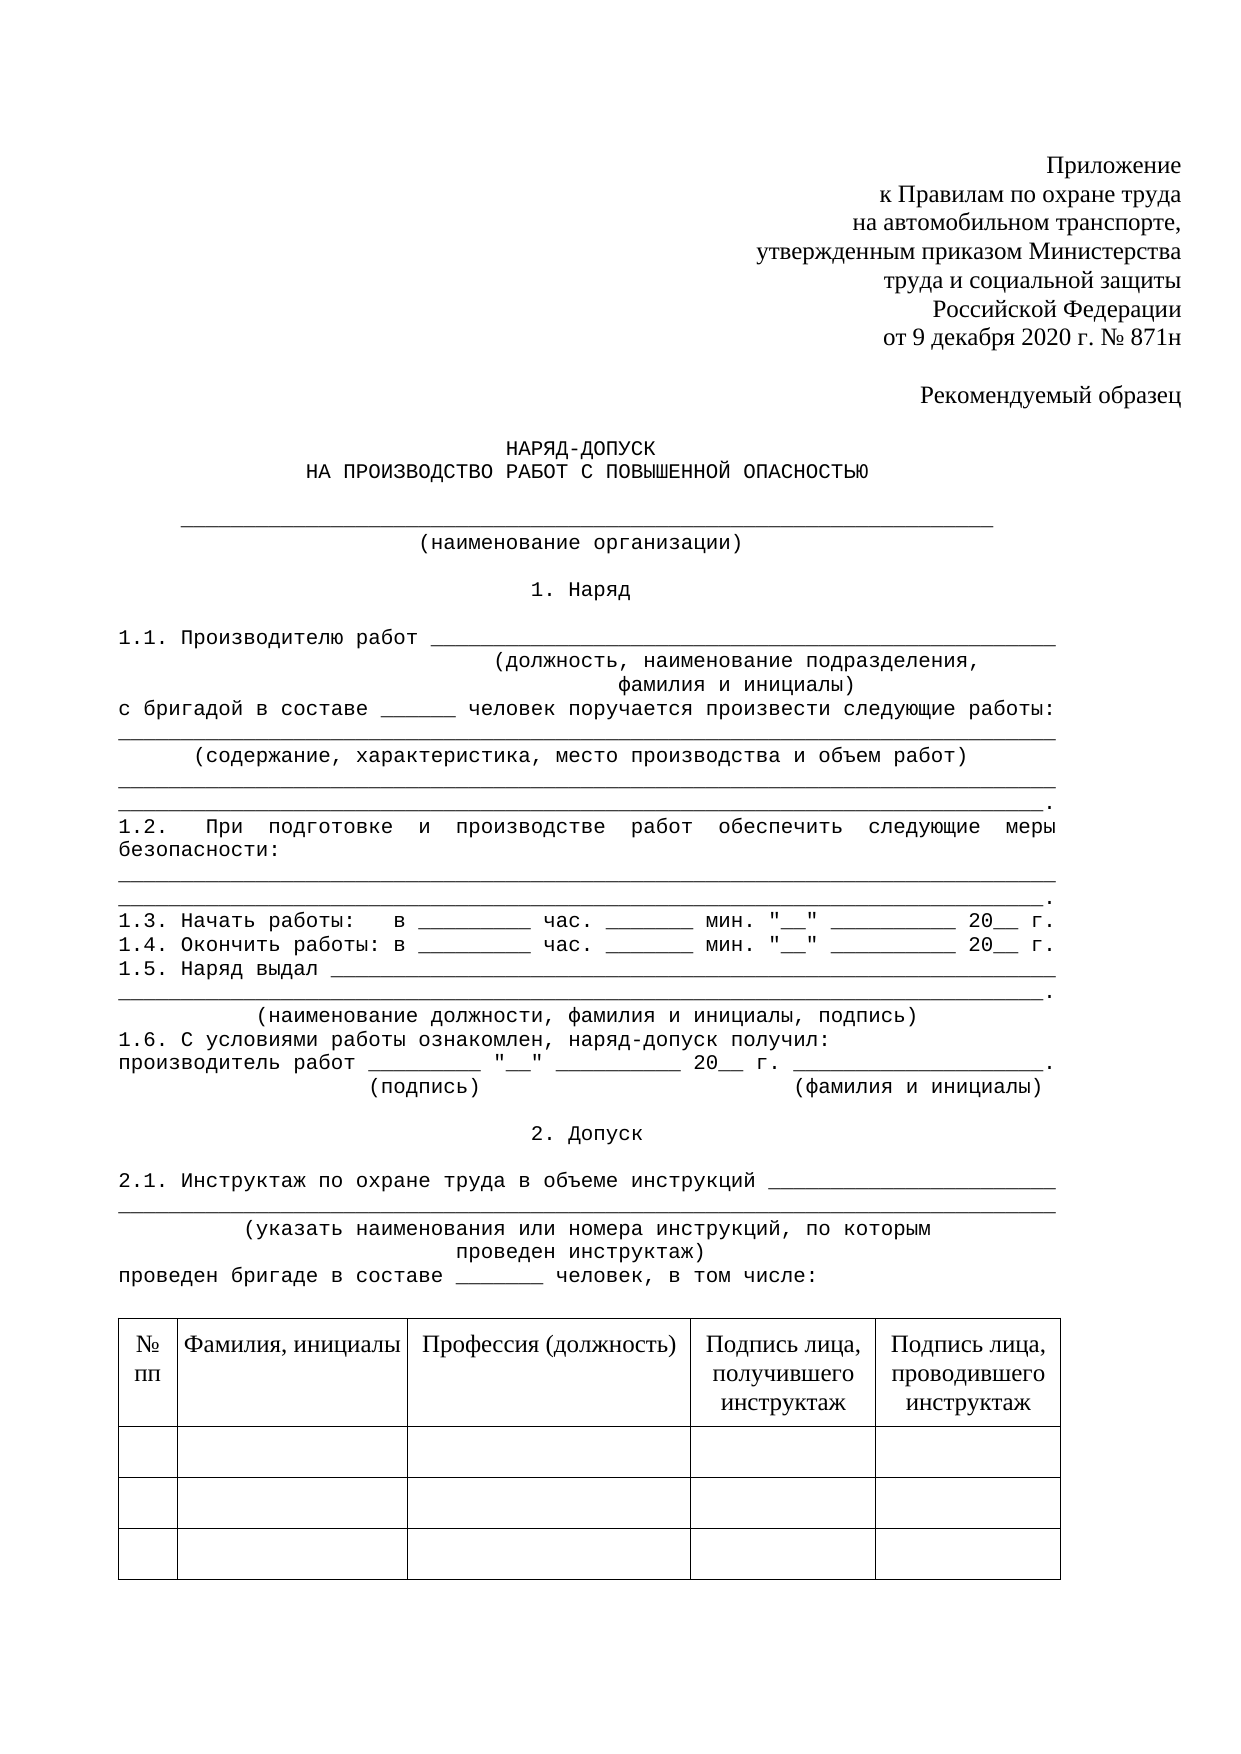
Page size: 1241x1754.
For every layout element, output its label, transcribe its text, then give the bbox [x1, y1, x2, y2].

text 1. Наряд [118, 579, 1181, 603]
text __________________________________________________________________________. [118, 792, 1181, 816]
text НАРЯД-ДОПУСК [118, 437, 1181, 461]
text Рекомендуемый образец [118, 380, 1181, 409]
table_header Фамилия, инициалы [178, 1319, 407, 1426]
text 2. Допуск [118, 1123, 1181, 1147]
text труда и социальной защиты [118, 265, 1181, 294]
text 1.5. Наряд выдал __________________________________________________________ [118, 958, 1181, 981]
text Приложение [118, 150, 1181, 179]
text безопасности: [118, 839, 1181, 863]
text утвержденным приказом Министерства [118, 236, 1181, 265]
text (подпись) (фамилия и инициалы) [118, 1076, 1181, 1099]
text ___________________________________________________________________________ [118, 721, 1181, 745]
text 1.2. При подготовке и производстве работ обеспечить следующие меры [118, 816, 1181, 839]
text Российской Федерации [118, 294, 1181, 322]
text ___________________________________________________________________________ [118, 1194, 1181, 1218]
text на автомобильном транспорте, [118, 207, 1181, 236]
table_cell [178, 1427, 407, 1477]
table_cell [408, 1478, 690, 1528]
text НА ПРОИЗВОДСТВО РАБОТ С ПОВЫШЕННОЙ ОПАСНОСТЬЮ [118, 461, 1181, 485]
table_cell [408, 1529, 690, 1579]
table_cell [876, 1427, 1060, 1477]
text 1.4. Окончить работы: в _________ час. _______ мин. "__" __________ 20__ г. [118, 934, 1181, 958]
text (указать наименования или номера инструкций, по которым [118, 1218, 1181, 1241]
text ___________________________________________________________________________ [118, 768, 1181, 792]
table_cell [178, 1529, 407, 1579]
table_cell [876, 1478, 1060, 1528]
text производитель работ _________ "__" __________ 20__ г. ____________________. [118, 1052, 1181, 1076]
text (содержание, характеристика, место производства и объем работ) [118, 745, 1181, 768]
table_header Подпись лица, получившего инструктаж [691, 1319, 875, 1426]
table_header Профессия (должность) [408, 1319, 690, 1426]
table_header Подпись лица, проводившего инструктаж [876, 1319, 1060, 1426]
table_cell [691, 1478, 875, 1528]
text 2.1. Инструктаж по охране труда в объеме инструкций _______________________ [118, 1171, 1181, 1194]
table_cell [119, 1427, 177, 1477]
text с бригадой в составе ______ человек поручается произвести следующие работы: [118, 698, 1181, 721]
table_cell [876, 1529, 1060, 1579]
text фамилия и инициалы) [118, 674, 1181, 698]
table_cell [408, 1427, 690, 1477]
table_cell [178, 1478, 407, 1528]
text (наименование организации) [118, 532, 1181, 556]
text __________________________________________________________________________. [118, 887, 1181, 910]
text (должность, наименование подразделения, [118, 650, 1181, 674]
table_cell [691, 1529, 875, 1579]
text __________________________________________________________________________. [118, 981, 1181, 1005]
text проведен бригаде в составе _______ человек, в том числе: [118, 1265, 1181, 1289]
text _________________________________________________________________ [118, 508, 1181, 532]
table_header № пп [119, 1319, 177, 1426]
table_cell [119, 1529, 177, 1579]
text (наименование должности, фамилия и инициалы, подпись) [118, 1005, 1181, 1029]
text проведен инструктаж) [118, 1241, 1181, 1265]
table_cell [691, 1427, 875, 1477]
text от 9 декабря 2020 г. № 871н [118, 322, 1181, 351]
text 1.6. С условиями работы ознакомлен, наряд-допуск получил: [118, 1029, 1181, 1052]
text 1.3. Начать работы: в _________ час. _______ мин. "__" __________ 20__ г. [118, 910, 1181, 934]
text ___________________________________________________________________________ [118, 863, 1181, 887]
text 1.1. Производителю работ __________________________________________________ [118, 627, 1181, 650]
text к Правилам по охране труда [118, 179, 1181, 207]
table_cell [119, 1478, 177, 1528]
